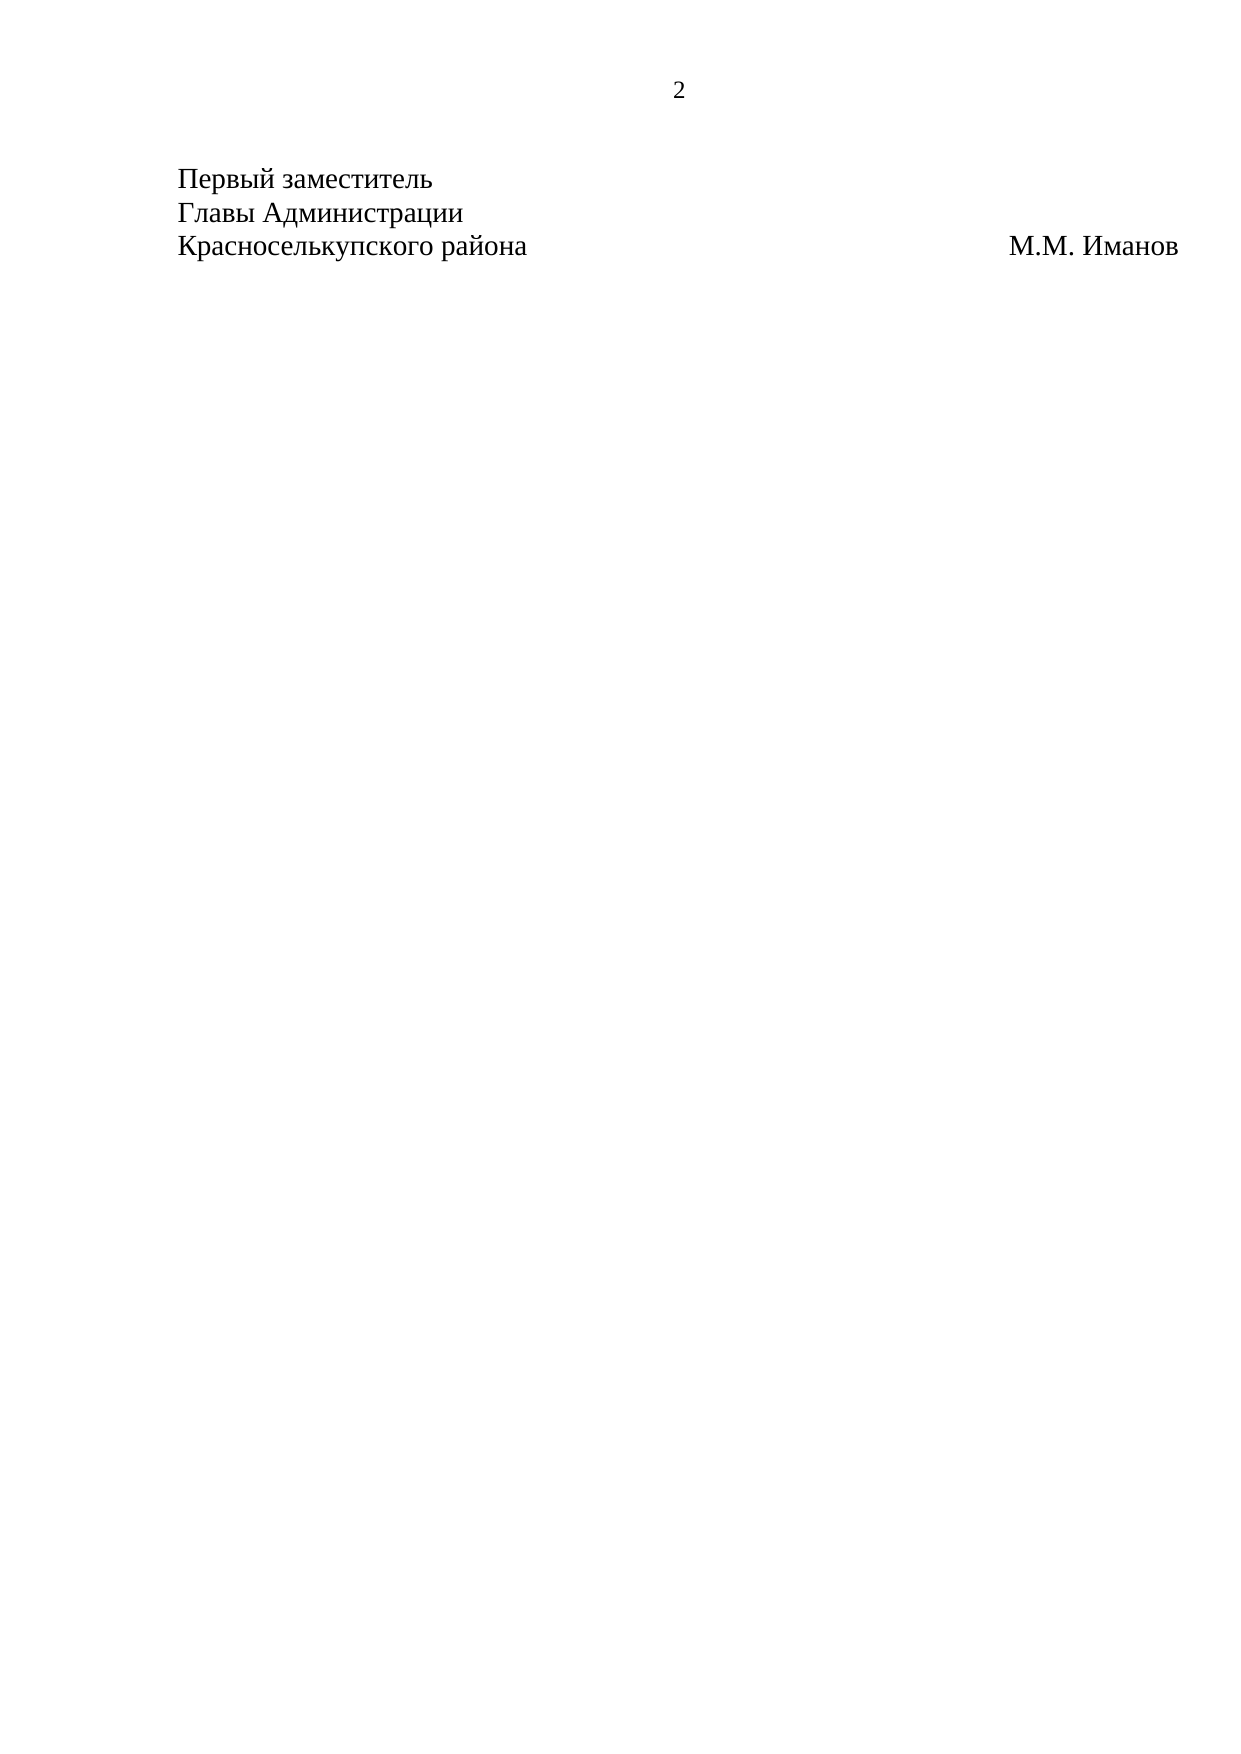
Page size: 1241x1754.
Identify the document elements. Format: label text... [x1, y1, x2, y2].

title Красноселькупского района М.М. Иманов [177, 228, 1181, 262]
title Главы Администрации [177, 195, 1181, 228]
title Первый заместитель [177, 161, 1181, 195]
